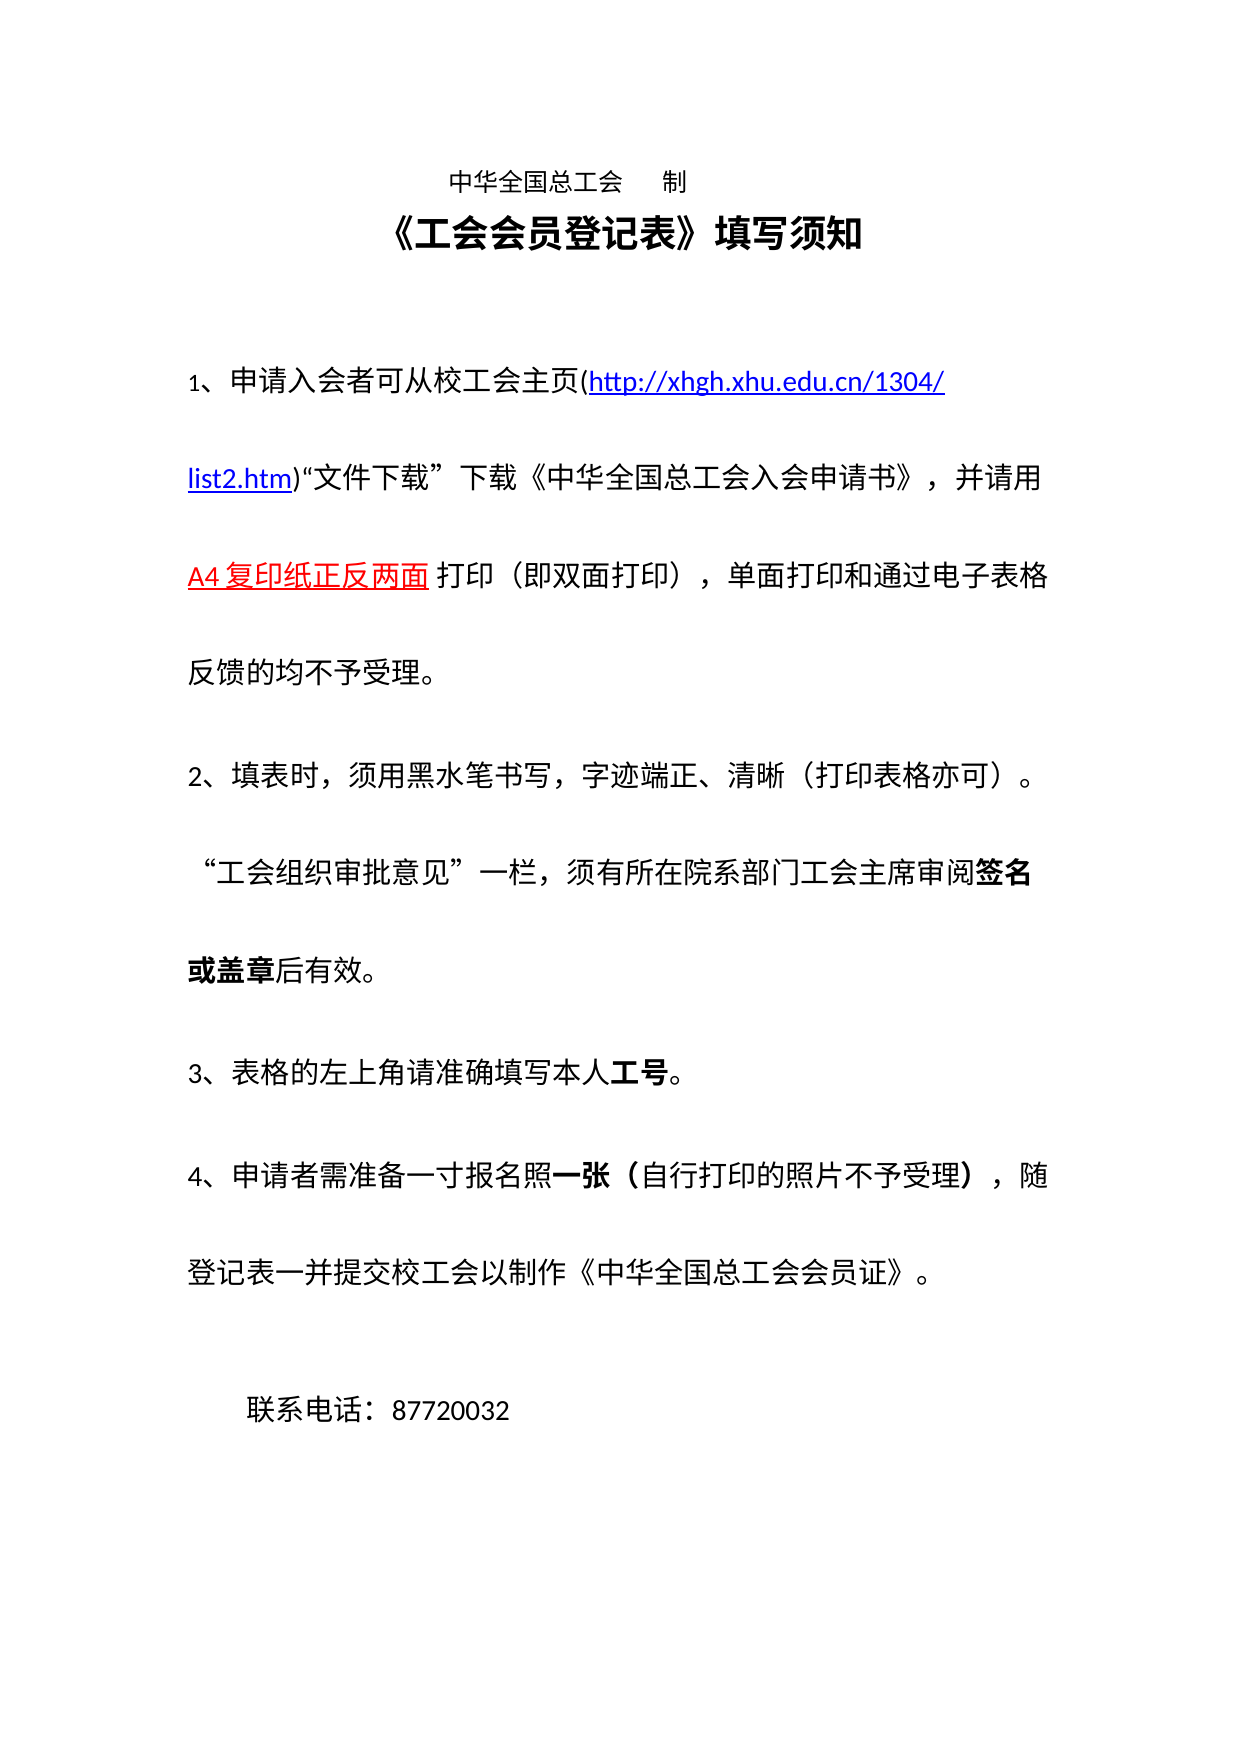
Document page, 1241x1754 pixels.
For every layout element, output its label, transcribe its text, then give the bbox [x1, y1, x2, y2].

text 《工会会员登记表》填写须知 [187, 198, 1053, 263]
text 2、填表时，须用黑水笔书写，字迹端正、清晰（打印表格亦可）。“工会组织审批意见”一栏，须有所在院系部门工会主席审阅签名或盖章后有效。 [187, 741, 1053, 1001]
text 4、申请者需准备一寸报名照一张（自行打印的照片不予受理），随登记表一并提交校工会以制作《中华全国总工会会员证》。 [187, 1141, 1053, 1303]
text 1、申请入会者可从校工会主页(http://xhgh.xhu.edu.cn/1304/list2.htm)“文件下载”下载《中华全国总工会入会申请书》，并请用A4复印纸正反两面 打印（即双面打印），单面打印和通过电子表格反馈的均不予受理。 [187, 346, 1053, 703]
text 中华全国总工会 制 [187, 162, 1053, 198]
text 3、表格的左上角请准确填写本人工号。 [187, 1038, 1053, 1103]
text 联系电话：87720032 [187, 1375, 1053, 1440]
